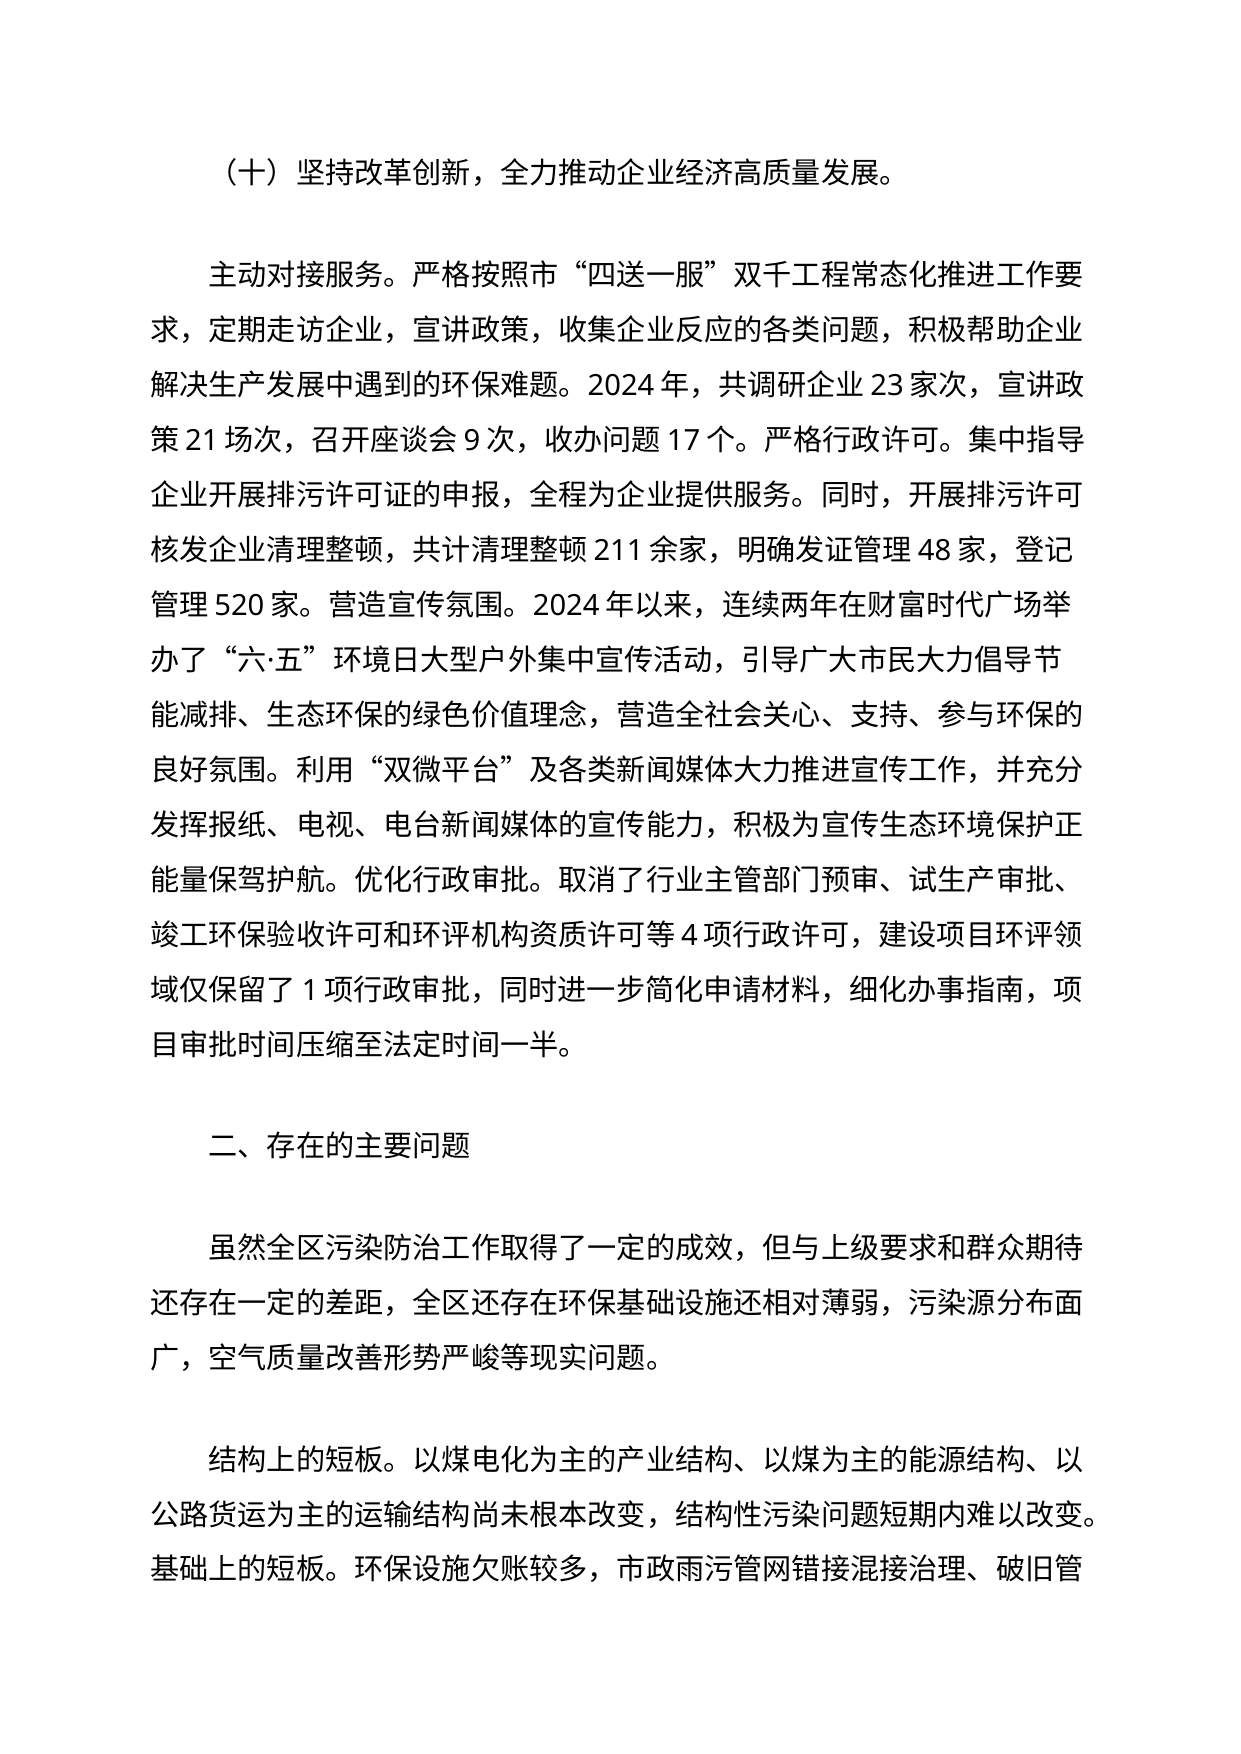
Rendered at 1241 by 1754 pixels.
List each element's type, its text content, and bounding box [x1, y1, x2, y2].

text 虽然全区污染防治工作取得了一定的成效，但与上级要求和群众期待还存在一定的差距，全区还存在环保基础设施还相对薄弱，污染源分布面广，空气质量改善形势严峻等现实问题。 [150, 1224, 1090, 1377]
text 主动对接服务。严格按照市“四送一服”双千工程常态化推进工作要求，定期走访企业，宣讲政策，收集企业反应的各类问题，积极帮助企业解决生产发展中遇到的环保难题。2024年，共调研企业23家次，宣讲政策21场次，召开座谈会9次，收办问题17个。严格行政许可。集中指导企业开展排污许可证的申报，全程为企业提供服务。同时，开展排污许可核发企业清理整顿，共计清理整顿211余家，明确发证管理48家，登记管理520家。营造宣传氛围。2024年以来，连续两年在财富时代广场举办了“六·五”环境日大型户外集中宣传活动，引导广大市民大力倡导节能减排、生态环保的绿色价值理念，营造全社会关心、支持、参与环保的良好氛围。利用“双微平台”及各类新闻媒体大力推进宣传工作，并充分发挥报纸、电视、电台新闻媒体的宣传能力，积极为宣传生态环境保护正能量保驾护航。优化行政审批。取消了行业主管部门预审、试生产审批、竣工环保验收许可和环评机构资质许可等4项行政许可，建设项目环评领域仅保留了1项行政审批，同时进一步简化申请材料，细化办事指南，项目审批时间压缩至法定时间一半。 [150, 252, 1090, 1063]
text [150, 1436, 1090, 1588]
text （十）坚持改革创新，全力推动企业经济高质量发展。 [150, 150, 1090, 192]
text 二、存在的主要问题 [150, 1123, 1090, 1165]
